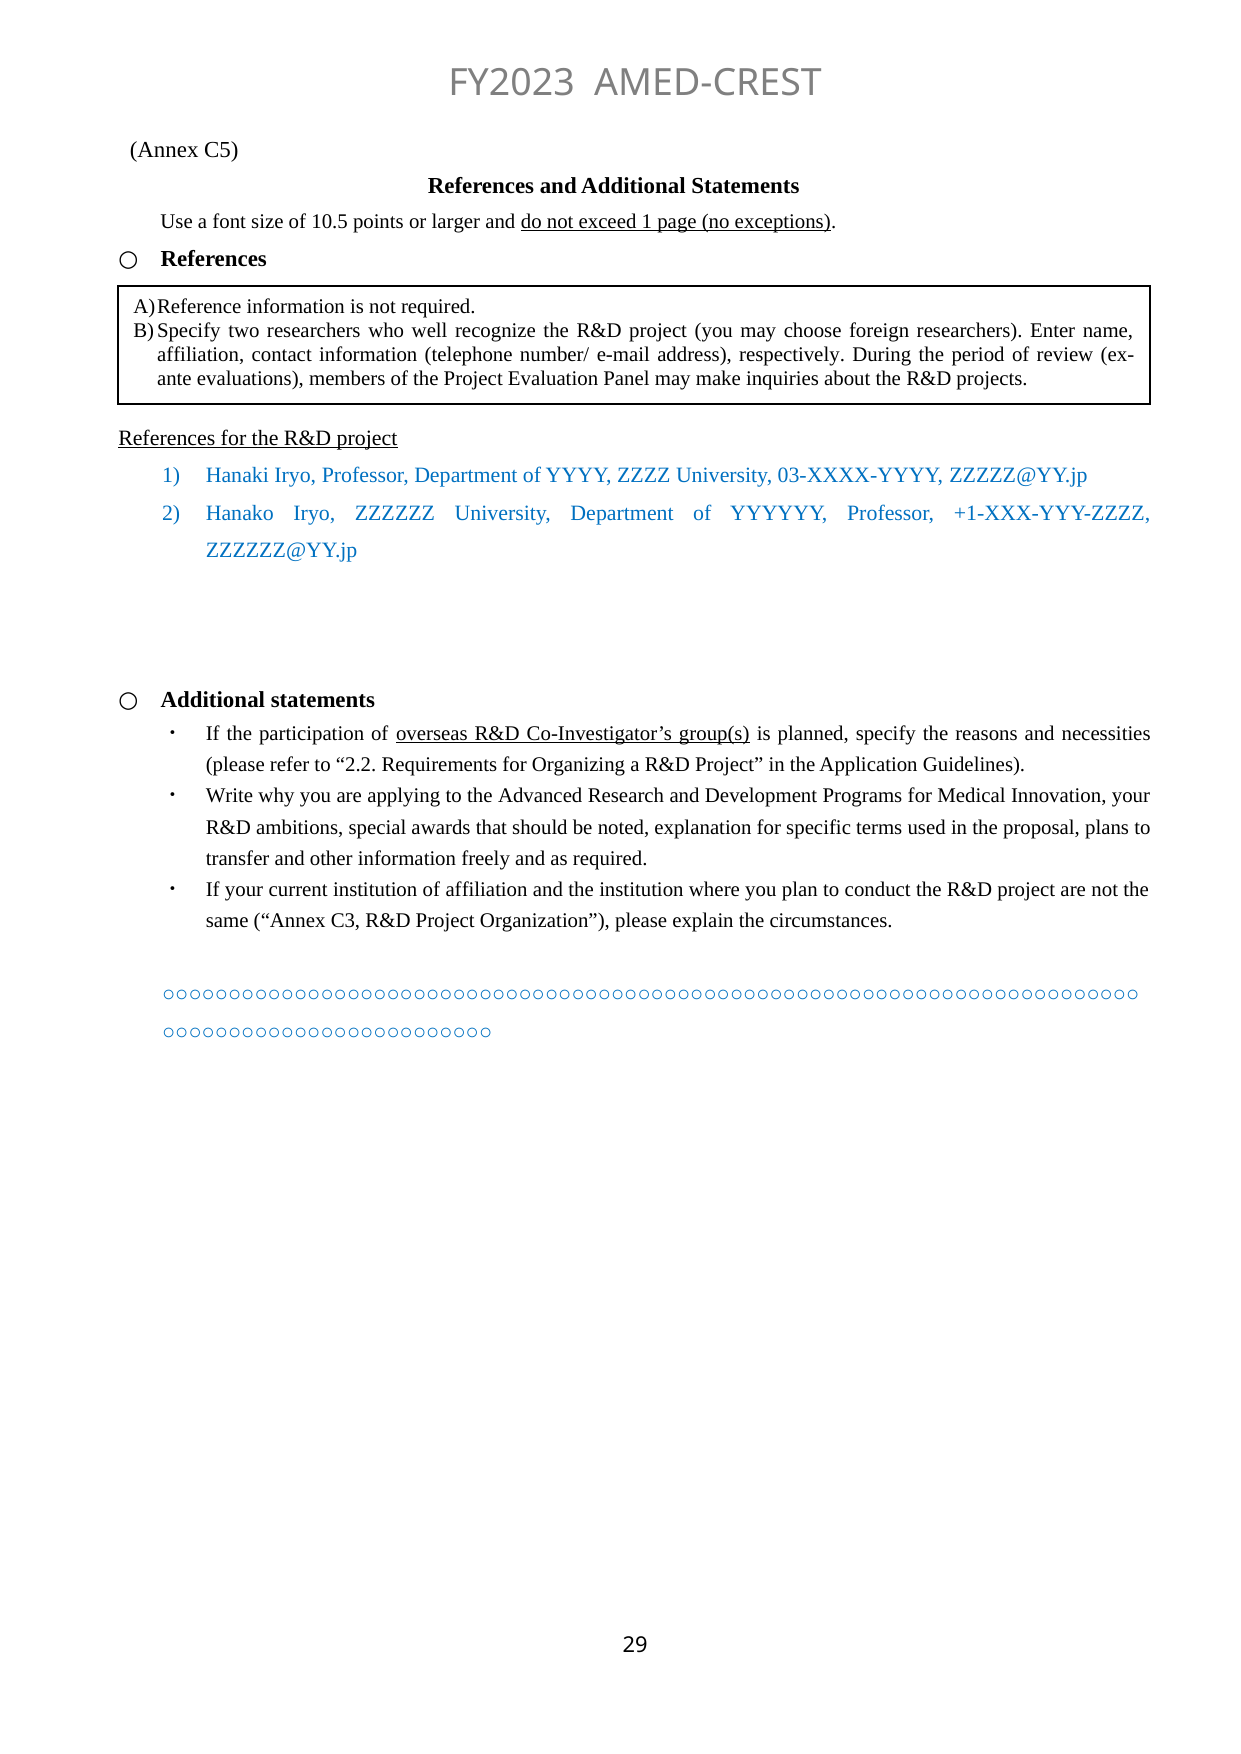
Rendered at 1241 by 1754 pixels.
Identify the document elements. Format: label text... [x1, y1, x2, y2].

text ○○○○○○○○○○○○○○○○○○○○○○○○○○○○○○○○○○○○○○○○○○○○○○○○○○○○○○○○○○○○○○○○○○○○○○○○○○○○○○○○○○○○○○○○○○○○○○○○○○○ [162, 972, 1152, 1047]
list Use a font size of 10.5 points or larger and do not exceed 1 page (no exceptions). [118, 203, 1152, 239]
list Hanaki Iryo, Professor, Department of YYYY, ZZZZ University, 03-XXXX-YYYY, ZZZZZ@YY.jp [162, 453, 1152, 490]
list References [118, 239, 1152, 276]
text References and Additional Statements [118, 167, 1109, 203]
text (Annex C5) [118, 131, 1152, 167]
list Write why you are applying to the Advanced Research and Development Programs for Medical Innovation, your R&D ambitions, special awards that should be noted, explanation for specific terms used in the proposal, plans to transfer and other information freely and as required. [162, 778, 1152, 872]
list Hanako Iryo, ZZZZZZ University, Department of YYYYYY, Professor, +1-XXX-YYY-ZZZZ, ZZZZZZ@YY.jp [162, 490, 1152, 565]
list If your current institution of affiliation and the institution where you plan to conduct the R&D project are not the same (“Annex C3, R&D Project Organization”), please explain the circumstances. [162, 872, 1152, 934]
list If the participation of overseas R&D Co-Investigator’s group(s) is planned, specify the reasons and necessities (please refer to “2.2. Requirements for Organizing a R&D Project” in the Application Guidelines). [162, 715, 1152, 778]
list Additional statements [118, 678, 1152, 715]
text References for the R&D project [118, 276, 1152, 453]
